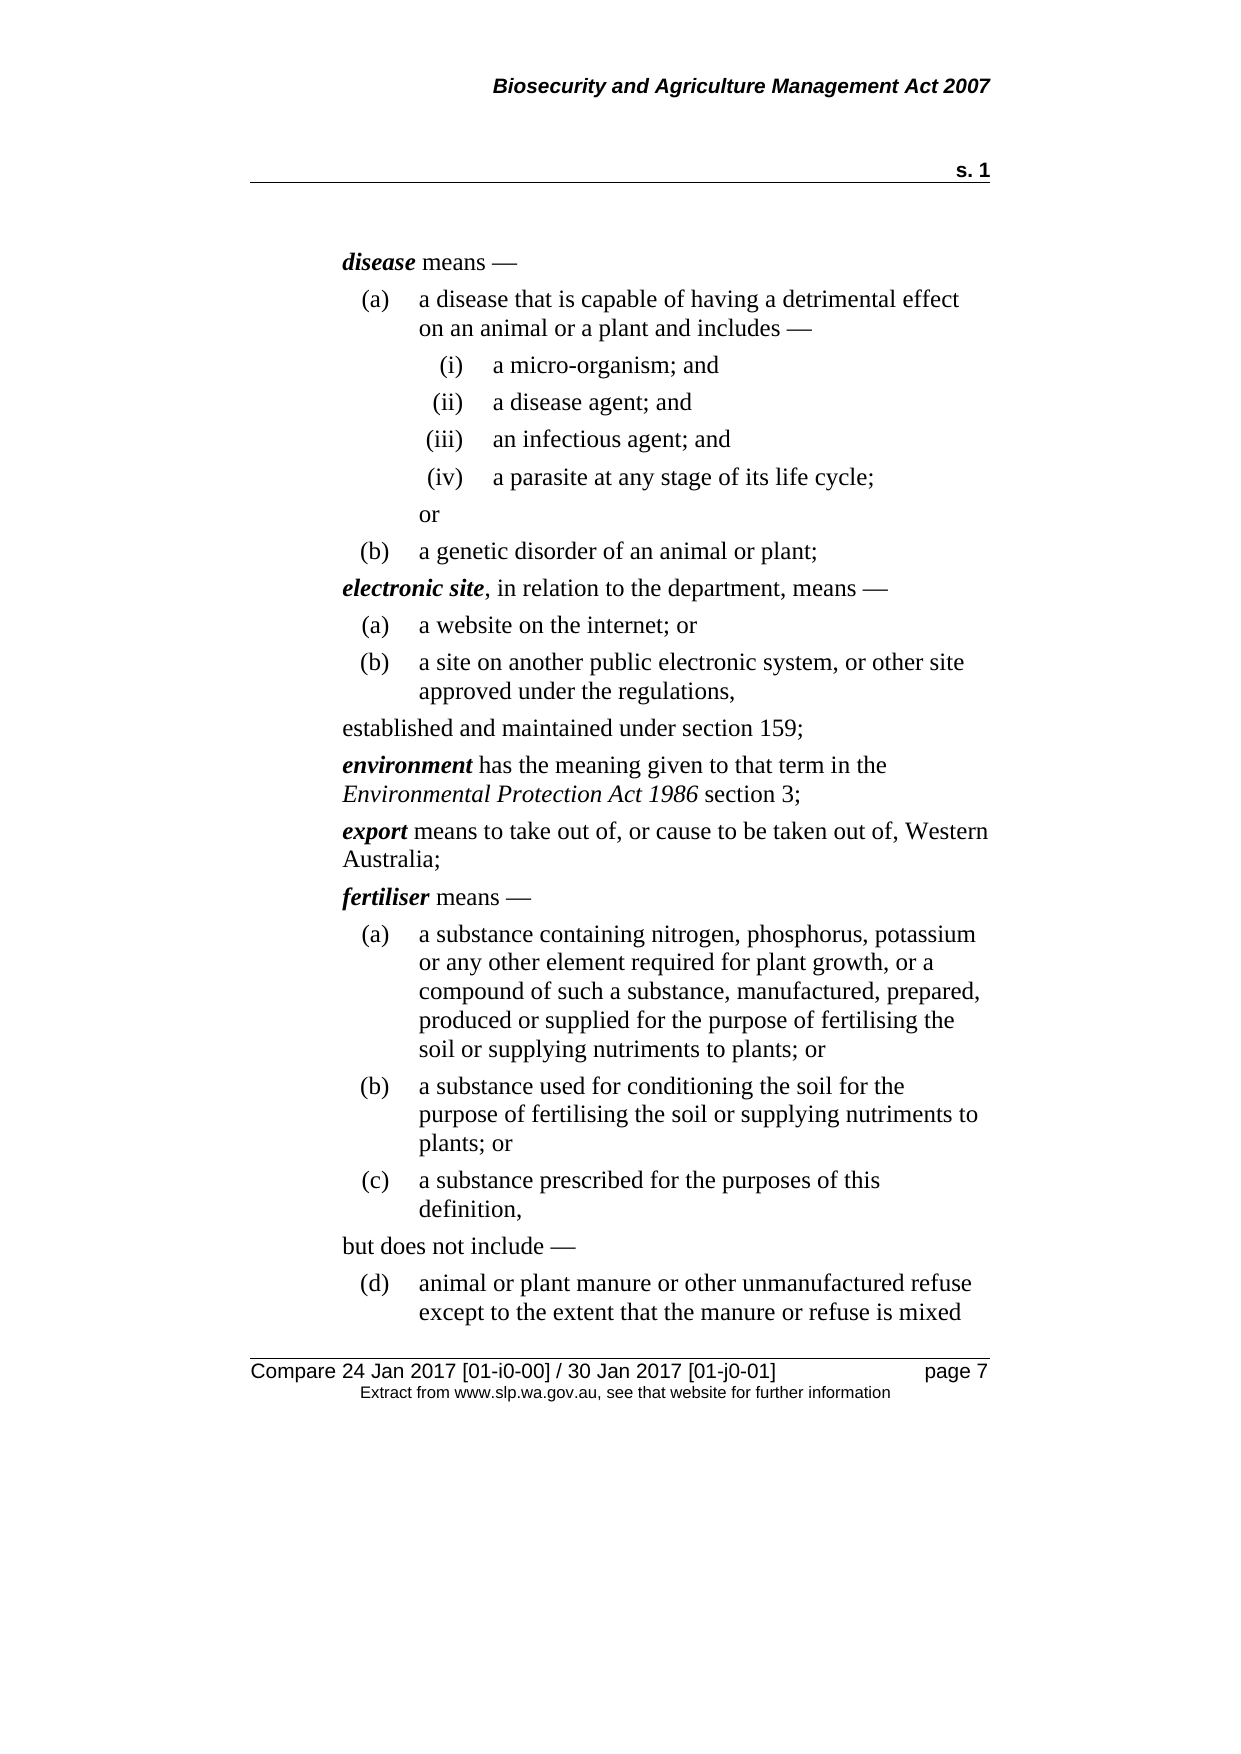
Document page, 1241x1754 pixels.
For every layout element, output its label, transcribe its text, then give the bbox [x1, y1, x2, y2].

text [250, 1268, 990, 1326]
text but does not include — [250, 1231, 990, 1260]
text (i) a micro-organism; and [250, 350, 990, 379]
text (ii) a disease agent; and [250, 387, 990, 416]
text (iii) an infectious agent; and [250, 424, 990, 453]
text (a) a website on the internet; or [250, 610, 990, 639]
text established and maintained under section 159; [250, 713, 990, 742]
text electronic site, in relation to the department, means — [250, 573, 990, 602]
text (b) a site on another public electronic system, or other site approved under the regulations, [250, 647, 990, 704]
text (iv) a parasite at any stage of its life cycle; [250, 462, 990, 490]
text (b) a genetic disorder of an animal or plant; [250, 536, 990, 564]
text (b) a substance used for conditioning the soil for the purpose of fertilising the soil or supplying nutriments to plants; or [250, 1071, 990, 1157]
text environment has the meaning given to that term in the Environmental Protection Act 1986 section 3; [250, 750, 990, 807]
text disease means — [250, 247, 990, 276]
text (a) a substance containing nitrogen, phosphorus, potassium or any other element required for plant growth, or a compound of such a substance, manufactured, prepared, produced or supplied for the purpose of fertilising the soil or supplying nutriments to plants; or [250, 919, 990, 1062]
text or [250, 499, 990, 527]
text (a) a disease that is capable of having a detrimental effect on an animal or a plant and includes — [250, 284, 990, 342]
text fertiliser means — [250, 882, 990, 910]
text (c) a substance prescribed for the purposes of this definition, [250, 1165, 990, 1223]
text export means to take out of, or cause to be taken out of, ; [250, 816, 990, 873]
